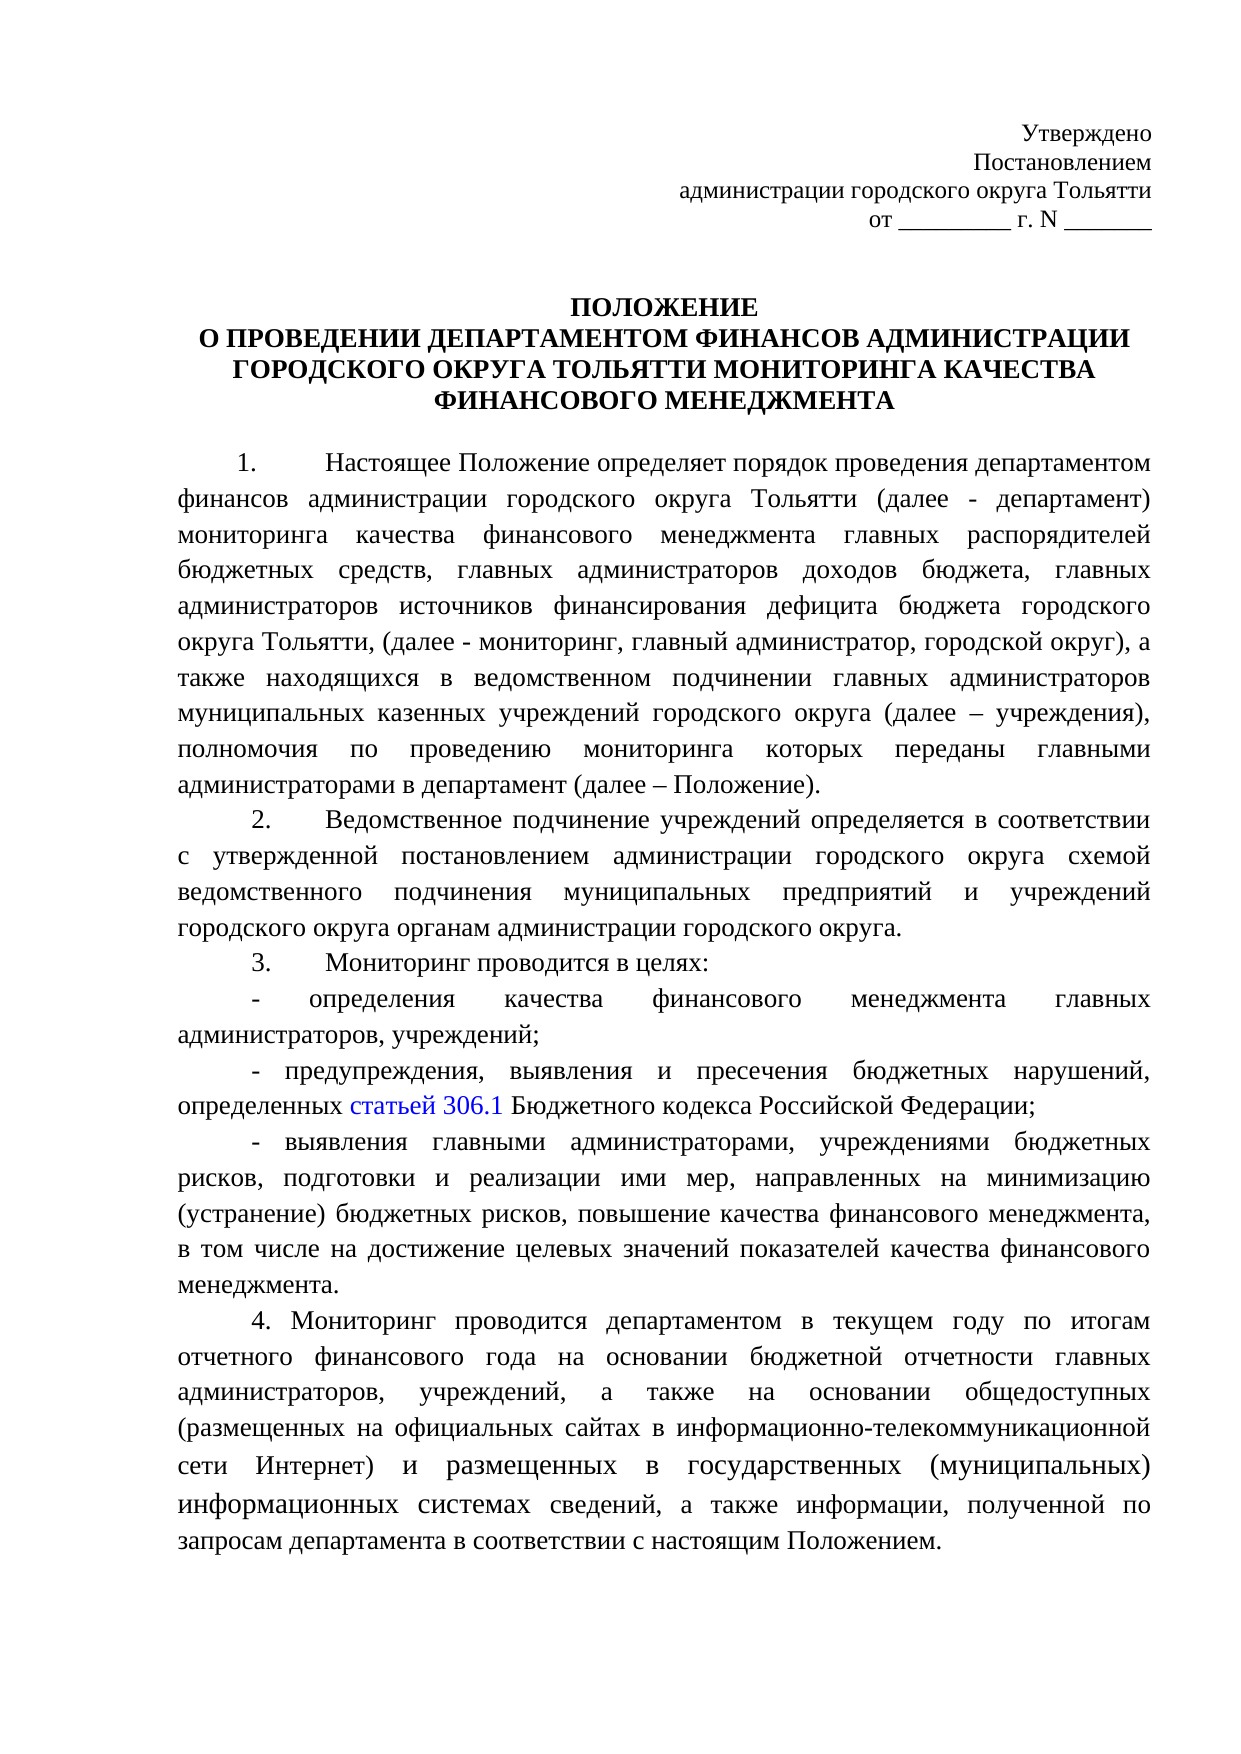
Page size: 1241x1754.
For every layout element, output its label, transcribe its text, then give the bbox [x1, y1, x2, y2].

text - выявления главными администраторами, учреждениями бюджетных рисков, подготовки и реализации ими мер, направленных на минимизацию (устранение) бюджетных рисков, повышение качества финансового менеджмента, в том числе на достижение целевых значений показателей качества финансового менеджмента. [177, 1125, 1152, 1299]
text Постановлением [177, 147, 1152, 176]
text - определения качества финансового менеджмента главных администраторов, учреждений; [177, 982, 1152, 1049]
text администрации городского округа Тольятти [177, 176, 1152, 204]
list Мониторинг проводится в целях: [177, 947, 1152, 978]
text О ПРОВЕДЕНИИ ДЕПАРТАМЕНТОМ ФИНАНСОВ АДМИНИСТРАЦИИ ГОРОДСКОГО ОКРУГА ТОЛЬЯТТИ МОНИТОРИНГА КАЧЕСТВА ФИНАНСОВОГО МЕНЕДЖМЕНТА [177, 322, 1152, 415]
text 4. Мониторинг проводится департаментом в текущем году по итогам отчетного финансового года на основании бюджетной отчетности главных администраторов, учреждений, а также на основании общедоступных (размещенных на официальных сайтах в информационно-телекоммуникационной сети Интернет) и размещенных в государственных (муниципальных) информационных системах сведений, а также информации, полученной по запросам департамента в соответствии с настоящим Положением. [177, 1304, 1152, 1555]
list Ведомственное подчинение учреждений определяется в соответствии с утвержденной постановлением администрации городского округа схемой ведомственного подчинения муниципальных предприятий и учреждений городского округа органам администрации городского округа. [177, 804, 1152, 942]
text от _________ г. N _______ [177, 204, 1152, 233]
list Настоящее Положение определяет порядок проведения департаментом финансов администрации городского округа Тольятти (далее - департамент) мониторинга качества финансового менеджмента главных распорядителей бюджетных средств, главных администраторов доходов бюджета, главных администраторов источников финансирования дефицита бюджета городского округа Тольятти, (далее - мониторинг, главный администратор, городской округ), а также находящихся в ведомственном подчинении главных администраторов муниципальных казенных учреждений городского округа (далее – учреждения), полномочия по проведению мониторинга которых переданы главными администраторами в департамент (далее – Положение). [177, 446, 1152, 799]
text Утверждено [177, 118, 1152, 147]
text - предупреждения, выявления и пресечения бюджетных нарушений, определенных статьей 306.1 Бюджетного кодекса Российской Федерации; [177, 1054, 1152, 1121]
text ПОЛОЖЕНИЕ [177, 291, 1152, 322]
